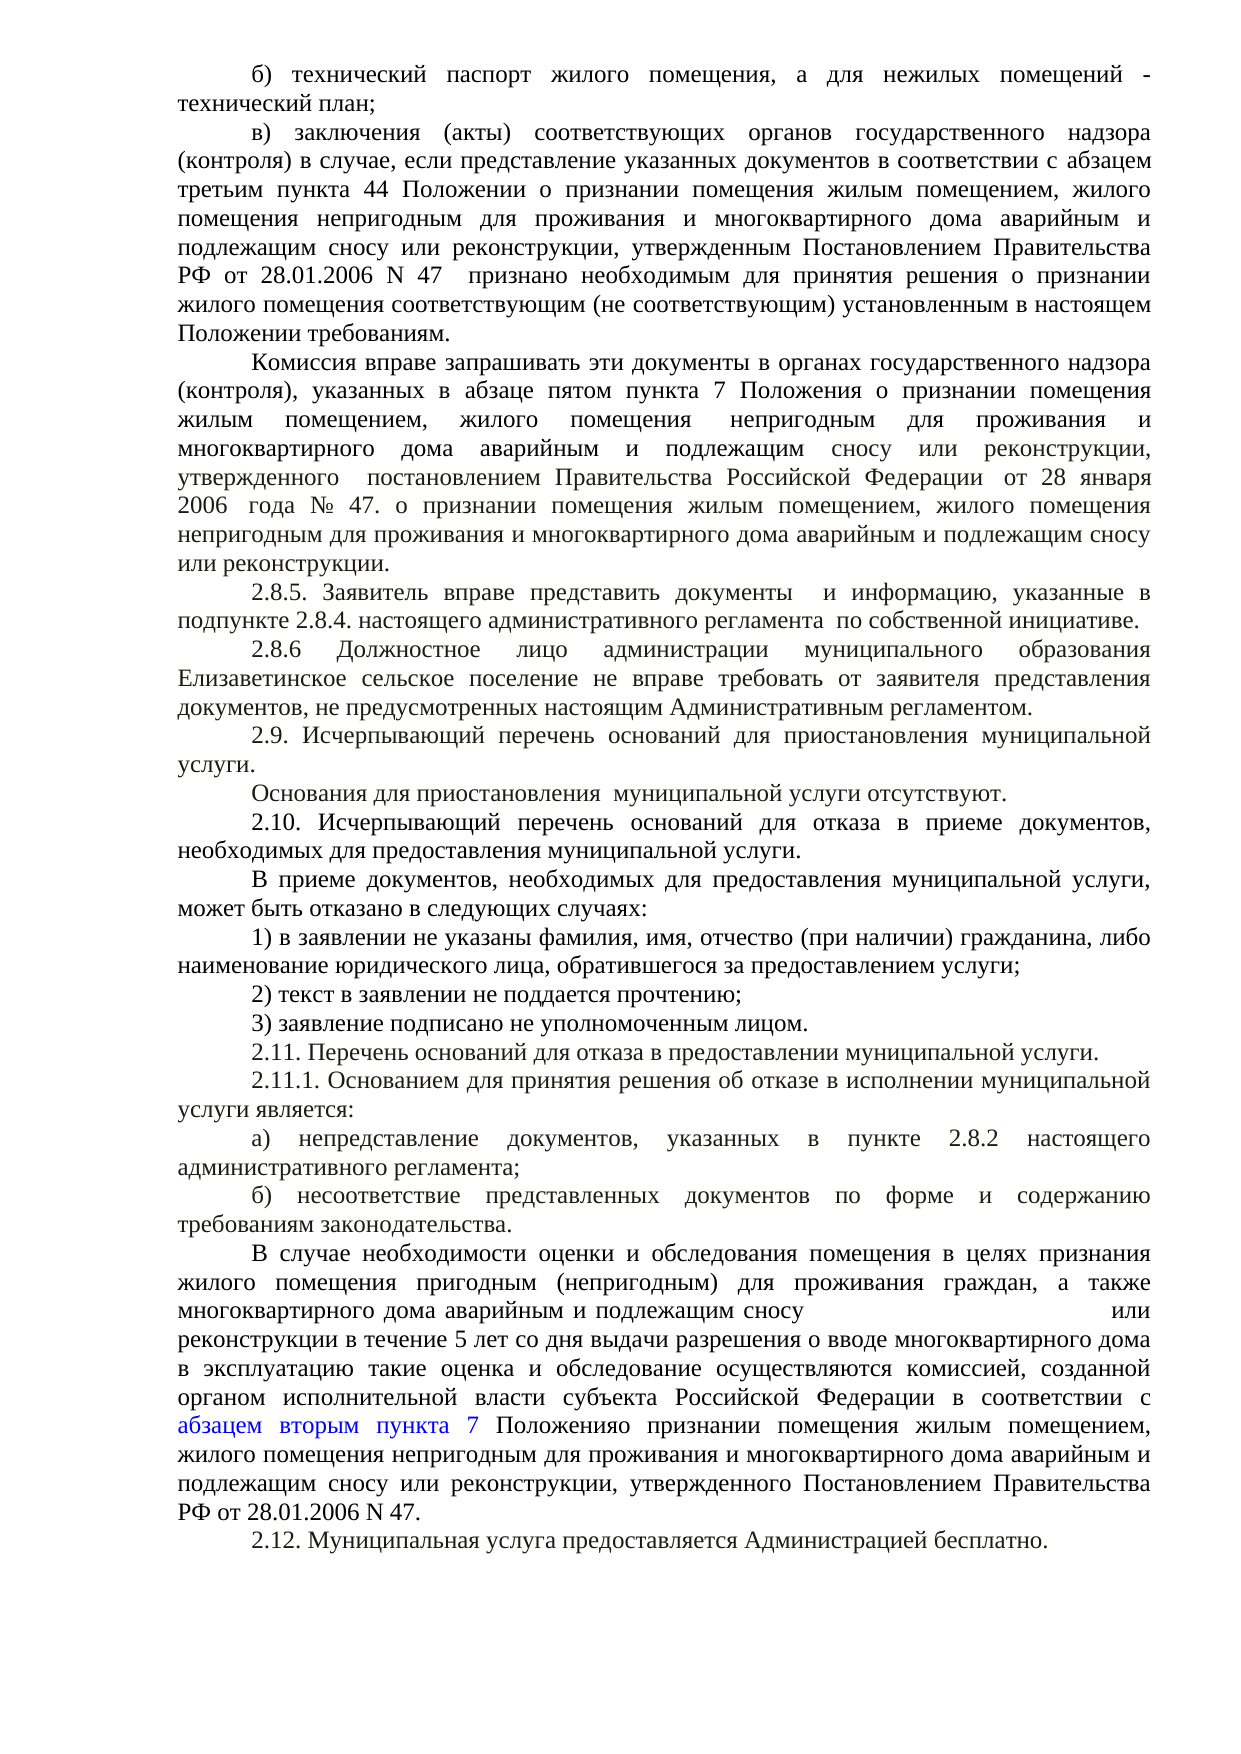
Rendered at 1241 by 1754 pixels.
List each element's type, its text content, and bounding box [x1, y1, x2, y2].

text 2.8.5. Заявитель вправе представить документы и информацию, указанные в подпункте 2.8.4. настоящего административного регламента по собственной инициативе. [177, 577, 1152, 634]
text В приеме документов, необходимых для предоставления муниципальной услуги, может быть отказано в следующих случаях: [177, 864, 1152, 922]
text Основания для приостановления муниципальной услуги отсутствуют. [177, 778, 1152, 807]
text В случае необходимости оценки и обследования помещения в целях признания жилого помещения пригодным (непригодным) для проживания граждан, а также многоквартирного дома аварийным и подлежащим сносу или реконструкции в течение 5 лет со дня выдачи разрешения о вводе многоквартирного дома в эксплуатацию такие оценка и обследование осуществляются комиссией, созданной органом исполнительной власти субъекта Российской Федерации в соответствии с абзацем вторым пункта 7 Положенияо признании помещения жилым помещением, жилого помещения непригодным для проживания и многоквартирного дома аварийным и подлежащим сносу или реконструкции, утвержденного Постановлением Правительства РФ от 28.01.2006 N 47. [177, 1238, 1152, 1525]
text б) несоответствие представленных документов по форме и содержанию требованиям законодательства. [177, 1180, 1152, 1238]
text Комиссия вправе запрашивать эти документы в органах государственного надзора (контроля), указанных в абзаце пятом пункта 7 Положения о признании помещения жилым помещением, жилого помещения непригодным для проживания и многоквартирного дома аварийным и подлежащим сносу или реконструкции, утвержденного постановлением Правительства Российской Федерации от 28 января 2006 года № 47. о признании помещения жилым помещением, жилого помещения непригодным для проживания и многоквартирного дома аварийным и подлежащим сносу или реконструкции. [177, 347, 1152, 577]
text 2.9. Исчерпывающий перечень оснований для приостановления муниципальной услуги. [177, 720, 1152, 778]
text 2.11. Перечень оснований для отказа в предоставлении муниципальной услуги. [177, 1037, 1152, 1065]
text 3) заявление подписано не уполномоченным лицом. [177, 1008, 1152, 1037]
text а) непредставление документов, указанных в пункте 2.8.2 настоящего административного регламента; [177, 1123, 1152, 1180]
text в) заключения (акты) соответствующих органов государственного надзора (контроля) в случае, если представление указанных документов в соответствии с абзацем третьим пункта 44 Положении о признании помещения жилым помещением, жилого помещения непригодным для проживания и многоквартирного дома аварийным и подлежащим сносу или реконструкции, утвержденным Постановлением Правительства РФ от 28.01.2006 N 47 признано необходимым для принятия решения о признании жилого помещения соответствующим (не соответствующим) установленным в настоящем Положении требованиям. [177, 117, 1152, 347]
text 2.11.1. Основанием для принятия решения об отказе в исполнении муниципальной услуги является: [177, 1065, 1152, 1123]
text 2.8.6 Должностное лицо администрации муниципального образования Елизаветинское сельское поселение не вправе требовать от заявителя представления документов, не предусмотренных настоящим Административным регламентом. [177, 634, 1152, 720]
text 1) в заявлении не указаны фамилия, имя, отчество (при наличии) гражданина, либо наименование юридического лица, обратившегося за предоставлением услуги; [177, 922, 1152, 979]
text 2) текст в заявлении не поддается прочтению; [177, 979, 1152, 1008]
text 2.10. Исчерпывающий перечень оснований для отказа в приеме документов, необходимых для предоставления муниципальной услуги. [177, 807, 1152, 864]
text 2.12. Муниципальная услуга предоставляется Администрацией бесплатно. [177, 1525, 1152, 1554]
text б) технический паспорт жилого помещения, а для нежилых помещений - технический план; [177, 59, 1152, 117]
